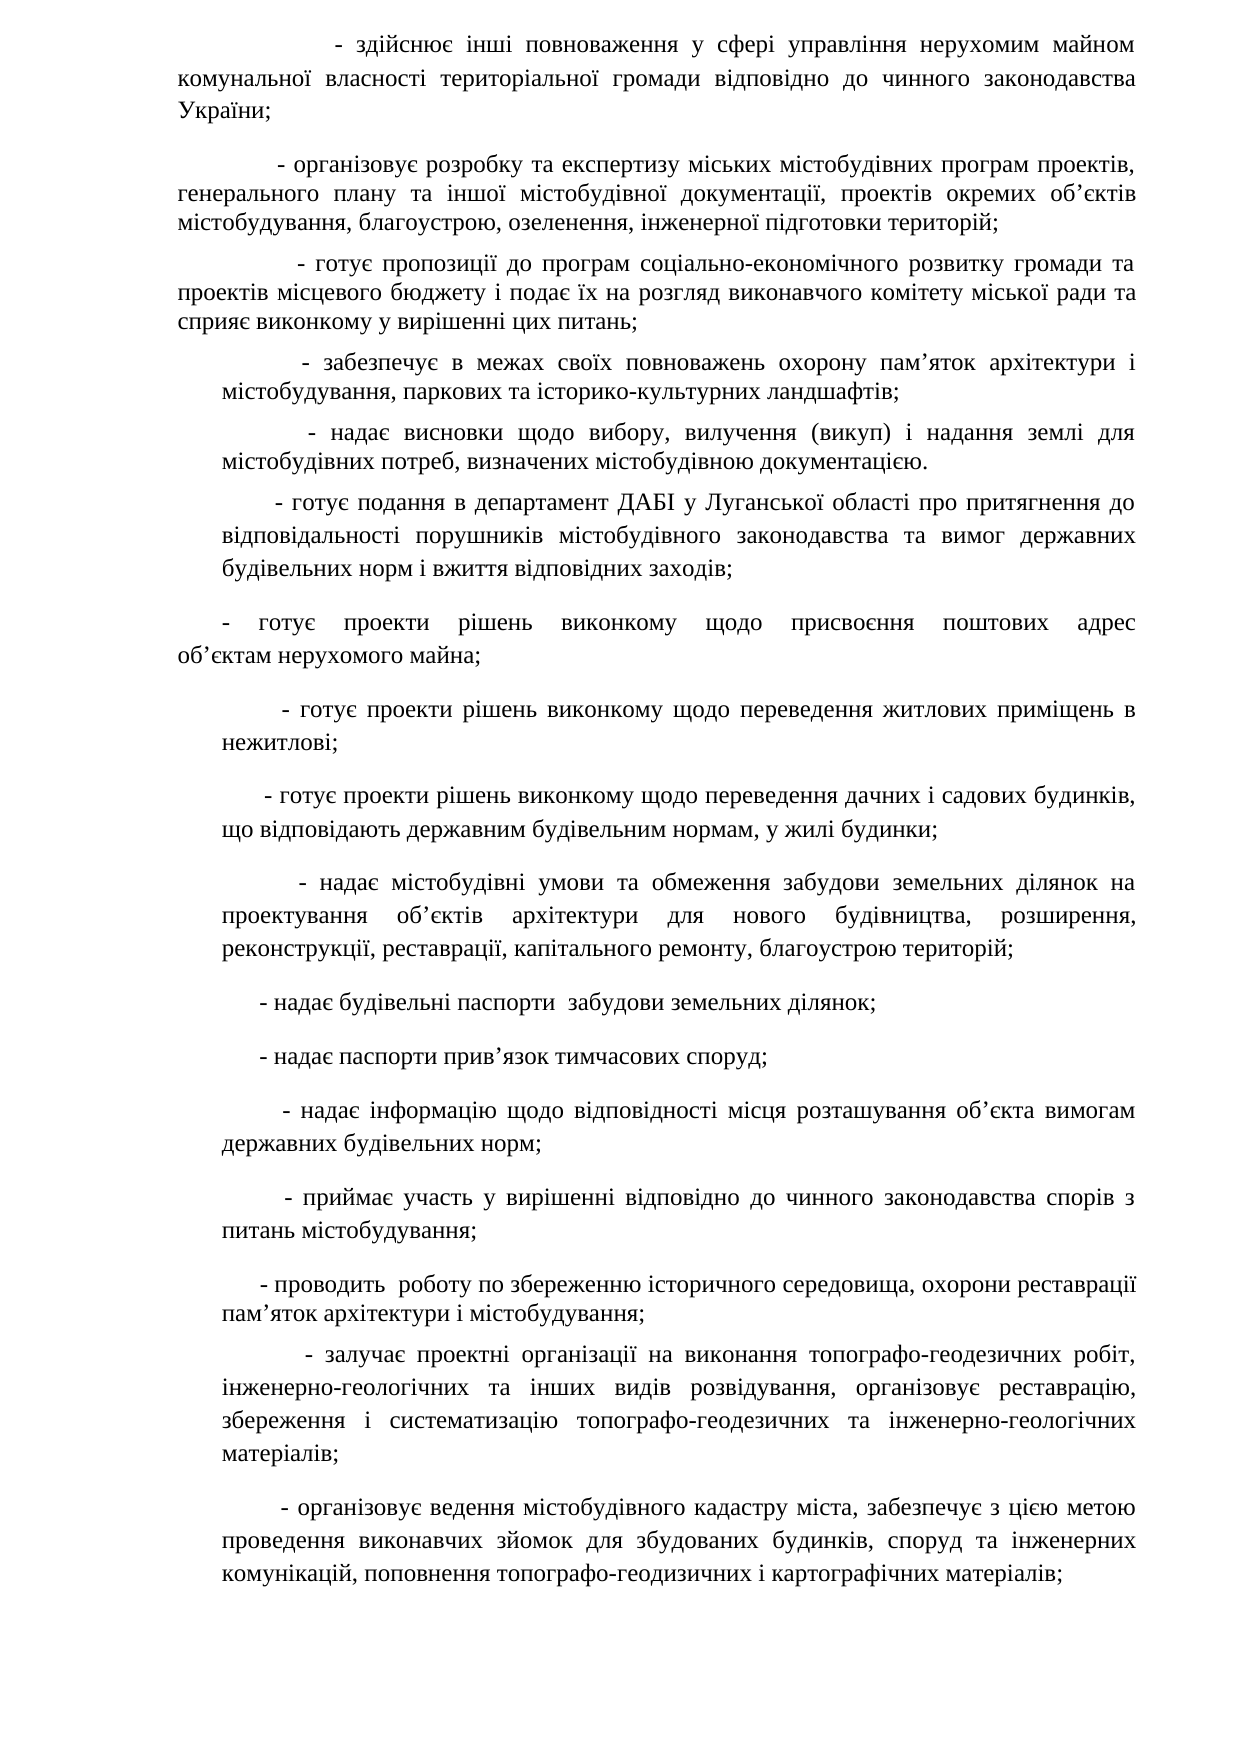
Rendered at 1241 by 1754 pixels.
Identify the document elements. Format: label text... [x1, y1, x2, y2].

text - готує пропозиції до програм соціально-економічного розвитку громади та проектів місцевого бюджету і подає їх на розгляд виконавчого комітету міської ради та сприяє виконкому у вирішенні цих питань; [177, 248, 1137, 334]
text - проводить роботу по збереженню історичного середовища, охорони реставрації пам’яток архітектури і містобудування; [222, 1269, 1137, 1326]
text - залучає проектні організації на виконання топографо-геодезичних робіт, інженерно-геологічних та інших видів розвідування, організовує реставрацію, збереження і систематизацію топографо-геодезичних та інженерно-геологічних матеріалів; [222, 1339, 1137, 1467]
text - готує проекти рішень виконкому щодо присвоєння поштових адрес об’єктам нерухомого майна; [177, 607, 1137, 669]
text - організовує розробку та експертизу міських містобудівних програм проектів, генерального плану та іншої містобудівної документації, проектів окремих об’єктів містобудування, благоустрою, озеленення, інженерної підготовки територій; [177, 149, 1137, 236]
text - забезпечує в межах своїх повноважень охорону пам’яток архітектури і містобудування, паркових та історико-культурних ландшафтів; [222, 347, 1137, 404]
text - готує подання в департамент ДАБІ у Луганської області про притягнення до відповідальності порушників містобудівного законодавства та вимог державних будівельних норм і вжиття відповідних заходів; [222, 487, 1137, 582]
text - надає містобудівні умови та обмеження забудови земельних ділянок на проектування об’єктів архітектури для нового будівництва, розширення, реконструкції, реставрації, капітального ремонту, благоустрою територій; [222, 867, 1137, 962]
text - надає висновки щодо вибору, вилучення (викуп) і надання землі для містобудівних потреб, визначених містобудівною документацією. [222, 417, 1137, 474]
text - надає інформацію щодо відповідності місця розташування об’єкта вимогам державних будівельних норм; [222, 1095, 1137, 1157]
text - приймає участь у вирішенні відповідно до чинного законодавства спорів з питань містобудування; [222, 1182, 1137, 1244]
text - готує проекти рішень виконкому щодо переведення житлових приміщень в нежитлові; [222, 694, 1137, 756]
text - надає будівельні паспорти забудови земельних ділянок; [222, 987, 1137, 1016]
text - здійснює інші повноваження у сфері управління нерухомим майном комунальної власності територіальної громади відповідно до чинного законодавства України; [177, 91, 1137, 124]
text - надає паспорти прив’язок тимчасових споруд; [222, 1041, 1137, 1070]
text - готує проекти рішень виконкому щодо переведення дачних і садових будинків, що відповідають державним будівельним нормам, у жилі будинки; [222, 781, 1137, 842]
text - організовує ведення містобудівного кадастру міста, забезпечує з цією метою проведення виконавчих зйомок для збудованих будинків, споруд та інженерних комунікацій, поповнення топографо-геодизичних і картографічних матеріалів; [222, 1492, 1137, 1587]
